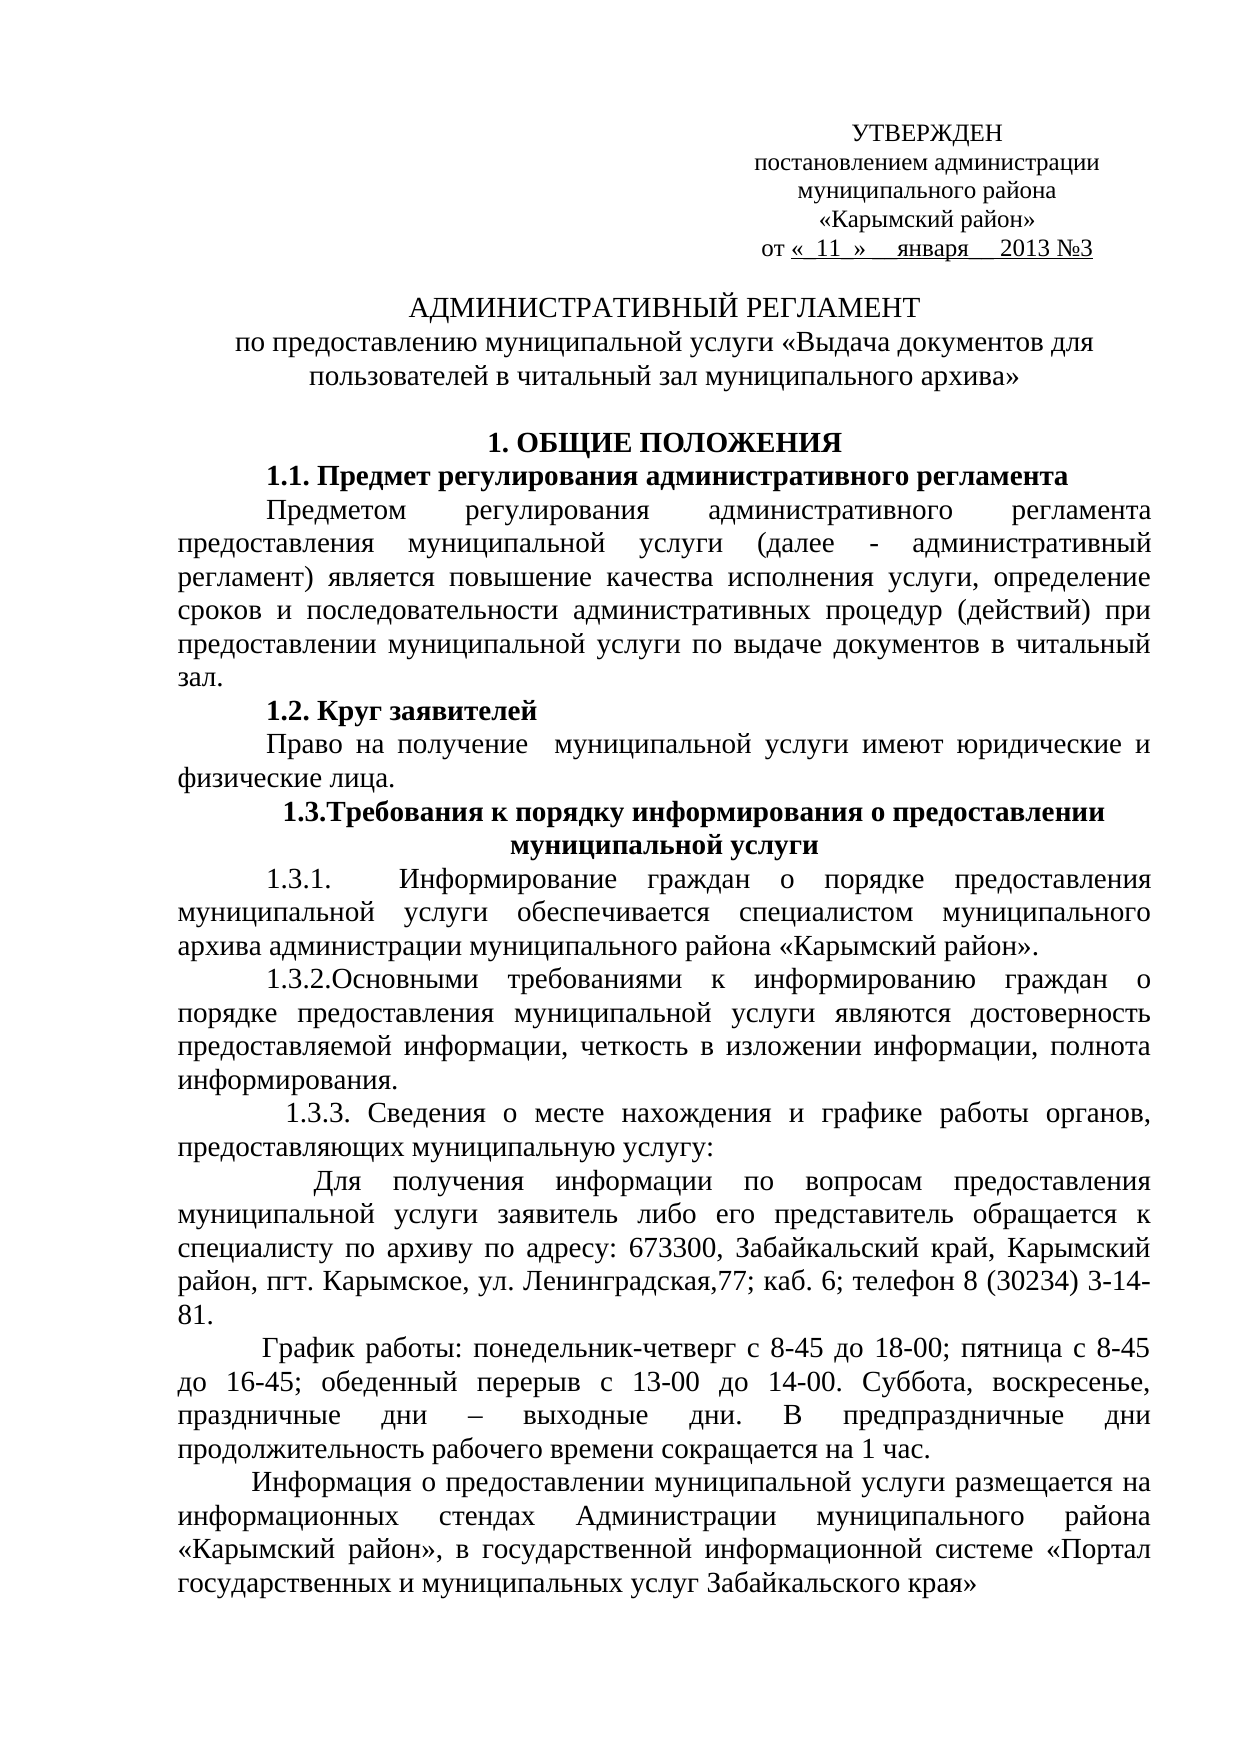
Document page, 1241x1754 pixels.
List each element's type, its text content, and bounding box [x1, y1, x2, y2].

text «Карымский район» [702, 204, 1152, 233]
list График работы: понедельник-четверг с 8-45 до 18-00; пятница с 8-45 до 16-45; обеденный перерыв с 13-00 до 14-00. Суббота, воскресенье, праздничные дни – выходные дни. В предпраздничные дни продолжительность рабочего времени сокращается на 1 час. [177, 1330, 1152, 1464]
text УТВЕРЖДЕН [702, 118, 1152, 147]
text Право на получение муниципальной услуги имеют юридические и физические лица. [177, 727, 1152, 794]
text 1.1. Предмет регулирования административного регламента [177, 458, 1152, 492]
list Информация о предоставлении муниципальной услуги размещается на информационных стендах Администрации муниципального района «Карымский район», в государственной информационной системе «Портал государственных и муниципальных услуг Забайкальского края» [177, 1464, 1152, 1599]
list 1.3.3. Сведения о месте нахождения и графике работы органов, предоставляющих муниципальную услугу: [177, 1096, 1152, 1163]
list Для получения информации по вопросам предоставления муниципальной услуги заявитель либо его представитель обращается к специалисту по архиву по адресу: 673300, Забайкальский край, Карымский район, пгт. Карымское, ул. Ленинградская,77; каб. 6; телефон 8 (30234) 3-14-81. [177, 1163, 1152, 1330]
text 1.3.2.Основными требованиями к информированию граждан о порядке предоставления муниципальной услуги являются достоверность предоставляемой информации, четкость в изложении информации, полнота информирования. [177, 961, 1152, 1096]
text АДМИНИСТРАТИВНЫЙ РЕГЛАМЕНТ [177, 291, 1152, 324]
text 1.3.Требования к порядку информирования о предоставлении муниципальной услуги [177, 794, 1152, 861]
list Информирование граждан о порядке предоставления муниципальной услуги обеспечивается специалистом муниципального архива администрации муниципального района «Карымский район». [177, 861, 1152, 961]
text по предоставлению муниципальной услуги «Выдача документов для пользователей в читальный зал муниципального архива» [177, 324, 1152, 391]
text 1. Общие положения [177, 425, 1152, 458]
text Предметом регулирования административного регламента предоставления муниципальной услуги (далее - административный регламент) является повышение качества исполнения услуги, определение сроков и последовательности административных процедур (действий) при предоставлении муниципальной услуги по выдаче документов в читальный зал. [177, 492, 1152, 693]
text 1.2. Круг заявителей [177, 693, 1152, 727]
text постановлением администрации муниципального района [702, 147, 1152, 204]
text от «_11_» __января__ 2013 №3 [702, 233, 1152, 262]
